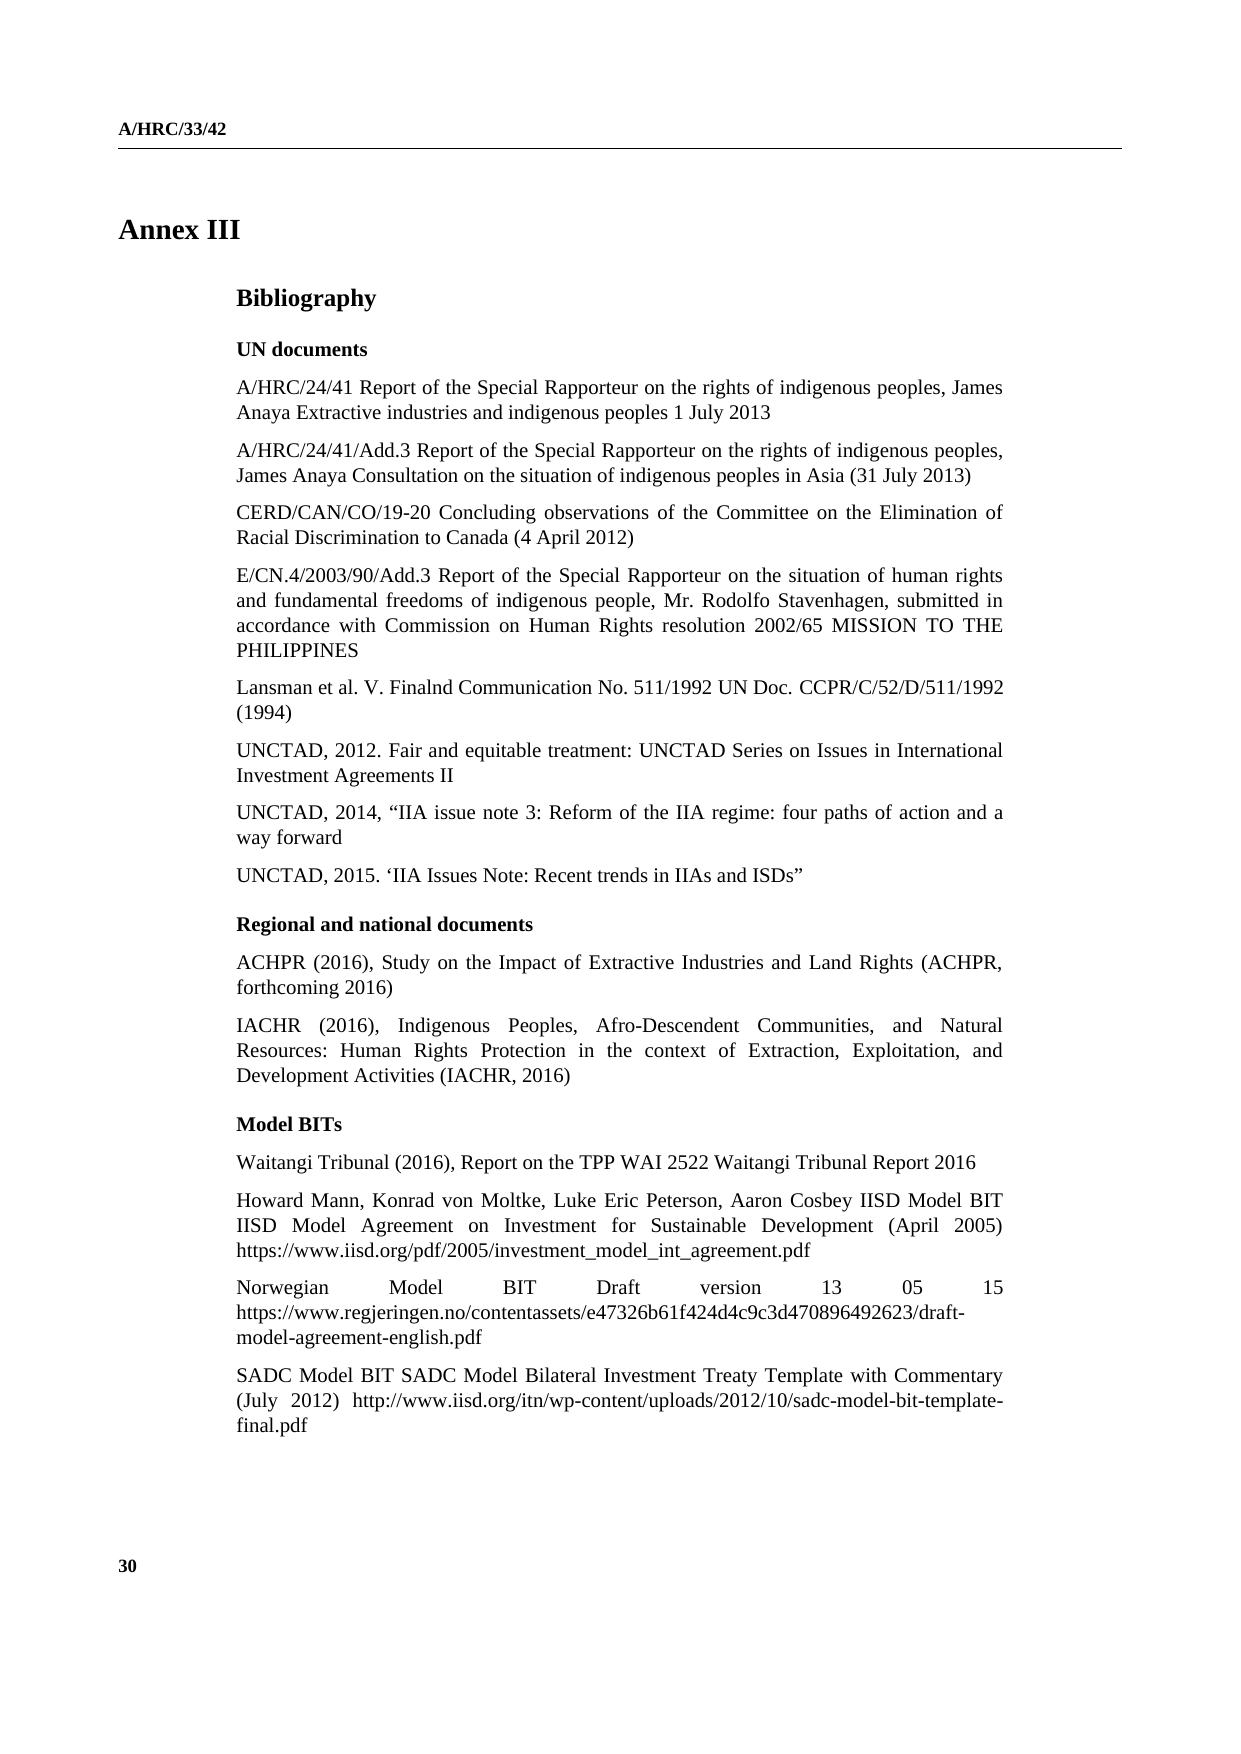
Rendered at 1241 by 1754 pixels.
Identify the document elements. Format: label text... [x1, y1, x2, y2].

text Norwegian Model BIT Draft version 13 05 15 https://www.regjeringen.no/contentassets/e47326b61f424d4c9c3d470896492623/draft-model-agreement-english.pdf [236, 1274, 1004, 1349]
text Lansman et al. V. Finalnd Communication No. 511/1992 UN Doc. CCPR/C/52/D/511/1992 (1994) [236, 674, 1004, 724]
text SADC Model BIT SADC Model Bilateral Investment Treaty Template with Commentary (July 2012) http://www.iisd.org/itn/wp-content/uploads/2012/10/sadc-model-bit-template-final.pdf [236, 1362, 1004, 1437]
text Howard Mann, Konrad von Moltke, Luke Eric Peterson, Aaron Cosbey IISD Model BIT IISD Model Agreement on Investment for Sustainable Development (April 2005) https://www.iisd.org/pdf/2005/investment_model_int_agreement.pdf [236, 1187, 1004, 1262]
text A/HRC/24/41/Add.3 Report of the Special Rapporteur on the rights of indigenous peoples, James Anaya Consultation on the situation of indigenous peoples in Asia (31 July 2013) [236, 437, 1004, 487]
text A/HRC/24/41 Report of the Special Rapporteur on the rights of indigenous peoples, James Anaya Extractive industries and indigenous peoples 1 July 2013 [236, 374, 1004, 424]
text UNCTAD, 2012. Fair and equitable treatment: UNCTAD Series on Issues in International Investment Agreements II [236, 737, 1004, 787]
text E/CN.4/2003/90/Add.3 Report of the Special Rapporteur on the situation of human rights and fundamental freedoms of indigenous people, Mr. Rodolfo Stavenhagen, submitted in accordance with Commission on Human Rights resolution 2002/65 MISSION TO THE PHILIPPINES [236, 562, 1004, 662]
text Waitangi Tribunal (2016), Report on the TPP WAI 2522 Waitangi Tribunal Report 2016 [236, 1149, 1004, 1174]
text Regional and national documents [118, 912, 1004, 937]
text UN documents [118, 337, 1004, 362]
text UNCTAD, 2015. ‘IIA Issues Note: Recent trends in IIAs and ISDs” [236, 862, 1004, 887]
text Annex III [118, 215, 1004, 246]
text Bibliography [118, 283, 1004, 312]
text UNCTAD, 2014, “IIA issue note 3: Reform of the IIA regime: four paths of action and a way forward [236, 799, 1004, 849]
text Model BITs [118, 1112, 1004, 1137]
text CERD/CAN/CO/19-20 Concluding observations of the Committee on the Elimination of Racial Discrimination to Canada (4 April 2012) [236, 499, 1004, 549]
text IACHR (2016), Indigenous Peoples, Afro-Descendent Communities, and Natural Resources: Human Rights Protection in the context of Extraction, Exploitation, and Development Activities (IACHR, 2016) [236, 1012, 1004, 1087]
text ACHPR (2016), Study on the Impact of Extractive Industries and Land Rights (ACHPR, forthcoming 2016) [236, 949, 1004, 999]
